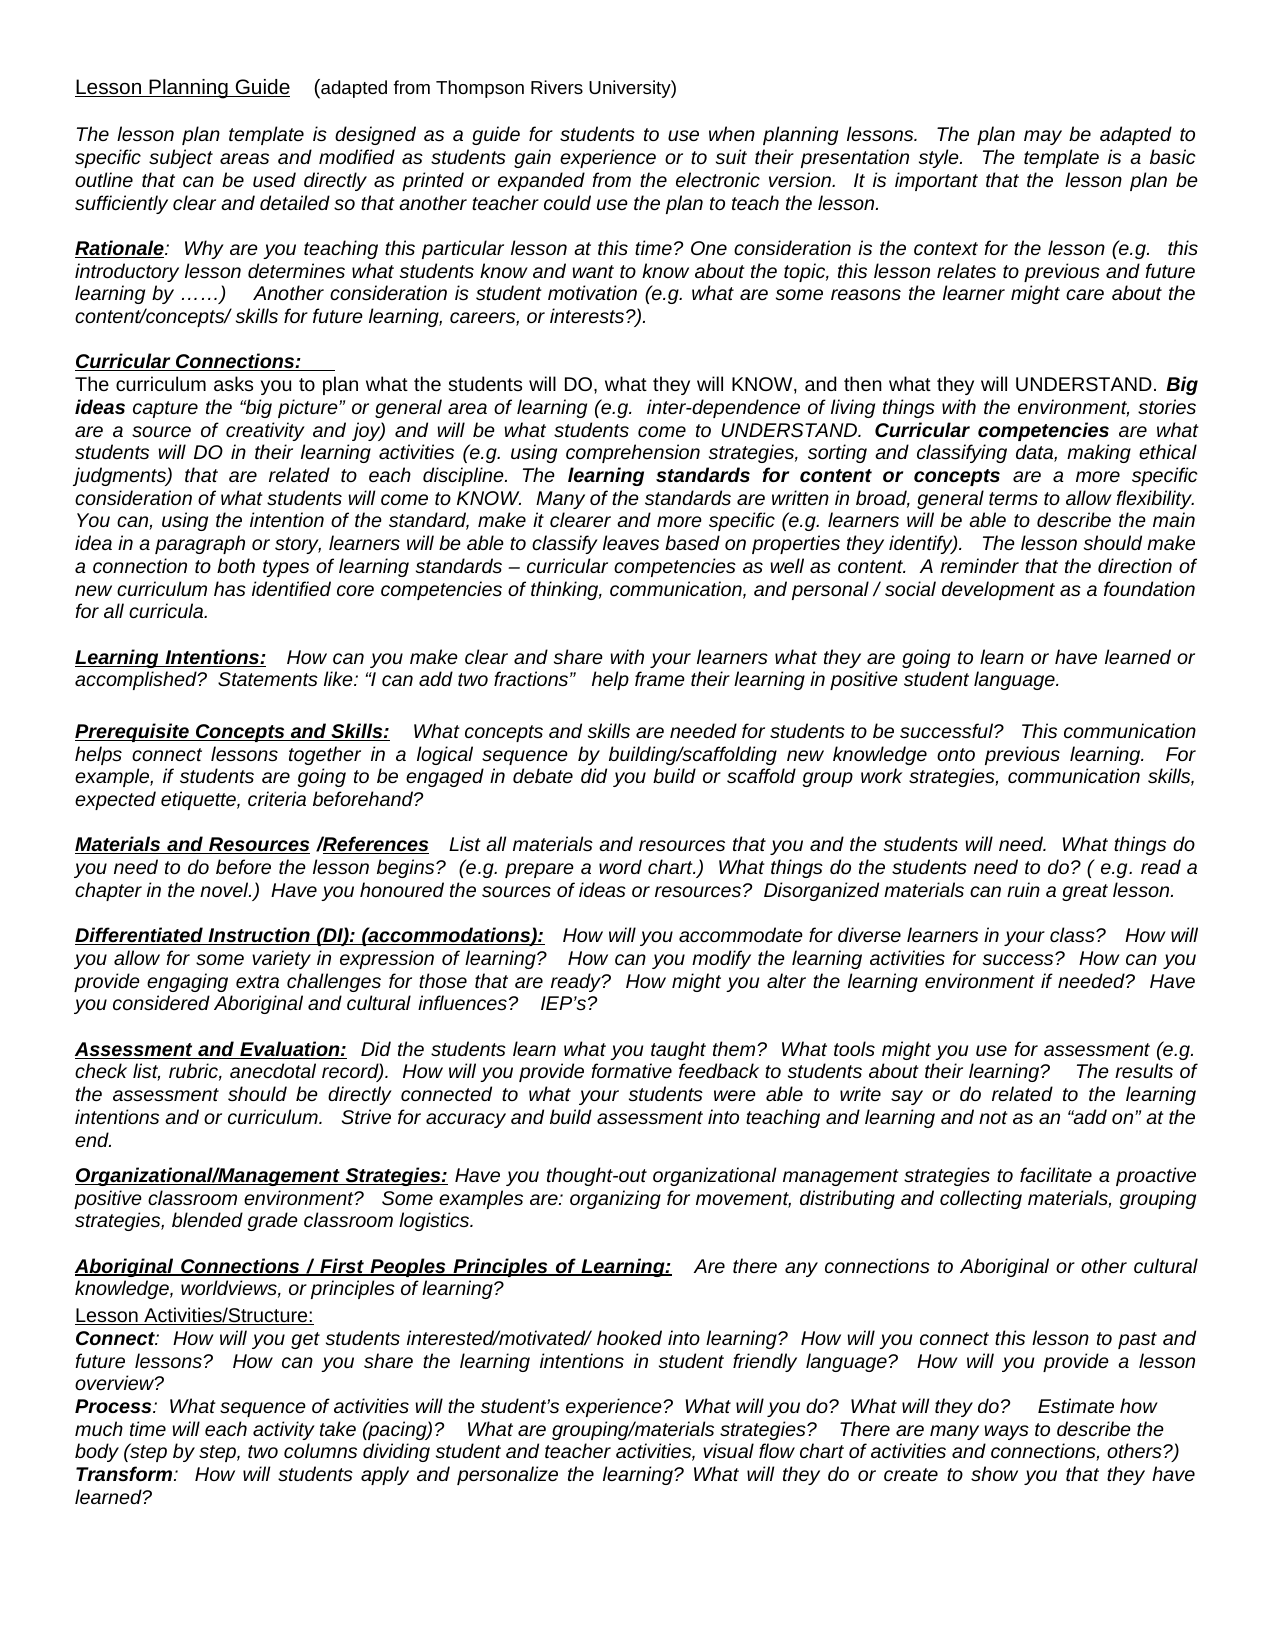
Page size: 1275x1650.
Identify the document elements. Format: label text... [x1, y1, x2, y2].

text Organizational/Management Strategies: Have you thought-out organizational management strategies to facilitate a proactive positive classroom environment? Some examples are: organizing for movement, distributing and collecting materials, grouping strategies, blended grade classroom logistics. [75, 1164, 1200, 1232]
text Transform: How will students apply and personalize the learning? What will they do or create to show you that they have learned? [75, 1463, 1200, 1508]
subtitle Lesson Activities/Structure: [75, 1304, 1200, 1327]
text Assessment and Evaluation: Did the students learn what you taught them? What tools might you use for assessment (e.g. check list, rubric, anecdotal record). How will you provide formative feedback to students about their learning? The results of the assessment should be directly connected to what your students were able to write say or do related to the learning intentions and or curriculum. Strive for accuracy and build assessment into teaching and learning and not as an “add on” at the end. [75, 1038, 1200, 1151]
text Materials and Resources /References List all materials and resources that you and the students will need. What things do you need to do before the lesson begins? (e.g. prepare a word chart.) What things do the students need to do? ( e.g. read a chapter in the novel.) Have you honoured the sources of ideas or resources? Disorganized materials can ruin a great lesson. [75, 833, 1200, 901]
text Rationale: Why are you teaching this particular lesson at this time? One consideration is the context for the lesson (e.g. this introductory lesson determines what students know and want to know about the topic, this lesson relates to previous and future learning by ……) Another consideration is student motivation (e.g. what are some reasons the learner might care about the content/concepts/ skills for future learning, careers, or interests?). [75, 237, 1200, 328]
text Aboriginal Connections / First Peoples Principles of Learning: Are there any connections to Aboriginal or other cultural knowledge, worldviews, or principles of learning? [75, 1254, 1200, 1300]
text The lesson plan template is designed as a guide for students to use when planning lessons. The plan may be adapted to specific subject areas and modified as students gain experience or to suit their presentation style. The template is a basic outline that can be used directly as printed or expanded from the electronic version. It is important that the lesson plan be sufficiently clear and detailed so that another teacher could use the plan to teach the lesson. [75, 123, 1200, 214]
text The curriculum asks you to plan what the students will DO, what they will KNOW, and then what they will UNDERSTAND. Big ideas capture the “big picture” or general area of learning (e.g. inter-dependence of living things with the environment, stories are a source of creativity and joy) and will be what students come to UNDERSTAND. Curricular competencies are what students will DO in their learning activities (e.g. using comprehension strategies, sorting and classifying data, making ethical judgments) that are related to each discipline. The learning standards for content or concepts are a more specific consideration of what students will come to KNOW. Many of the standards are written in broad, general terms to allow flexibility. You can, using the intention of the standard, make it clearer and more specific (e.g. learners will be able to describe the main idea in a paragraph or story, learners will be able to classify leaves based on properties they identify). The lesson should make a connection to both types of learning standards – curricular competencies as well as content. A reminder that the direction of new curriculum has identified core competencies of thinking, communication, and personal / social development as a foundation for all curricula. [75, 373, 1200, 623]
text Differentiated Instruction (DI): (accommodations): How will you accommodate for diverse learners in your class? How will you allow for some variety in expression of learning? How can you modify the learning activities for success? How can you provide engaging extra challenges for those that are ready? How might you alter the learning environment if needed? Have you considered Aboriginal and cultural influences? IEP’s? [75, 924, 1200, 1015]
text Connect: How will you get students interested/motivated/ hooked into learning? How will you connect this lesson to past and future lessons? How can you share the learning intentions in student friendly language? How will you provide a lesson overview? [75, 1327, 1200, 1395]
text Lesson Planning Guide (adapted from Thompson Rivers University) [75, 75, 1200, 99]
text Learning Intentions: How can you make clear and share with your learners what they are going to learn or have learned or accomplished? Statements like: “I can add two fractions” help frame their learning in positive student language. [75, 646, 1200, 691]
text Curricular Connections: [75, 350, 1200, 373]
text Process: What sequence of activities will the student’s experience? What will you do? What will they do? Estimate how much time will each activity take (pacing)? What are grouping/materials strategies? There are many ways to describe the body (step by step, two columns dividing student and teacher activities, visual flow chart of activities and connections, others?) [75, 1395, 1200, 1463]
text Prerequisite Concepts and Skills: What concepts and skills are needed for students to be successful? This communication helps connect lessons together in a logical sequence by building/scaffolding new knowledge onto previous learning. For example, if students are going to be engaged in debate did you build or scaffold group work strategies, communication skills, expected etiquette, criteria beforehand? [75, 720, 1200, 811]
